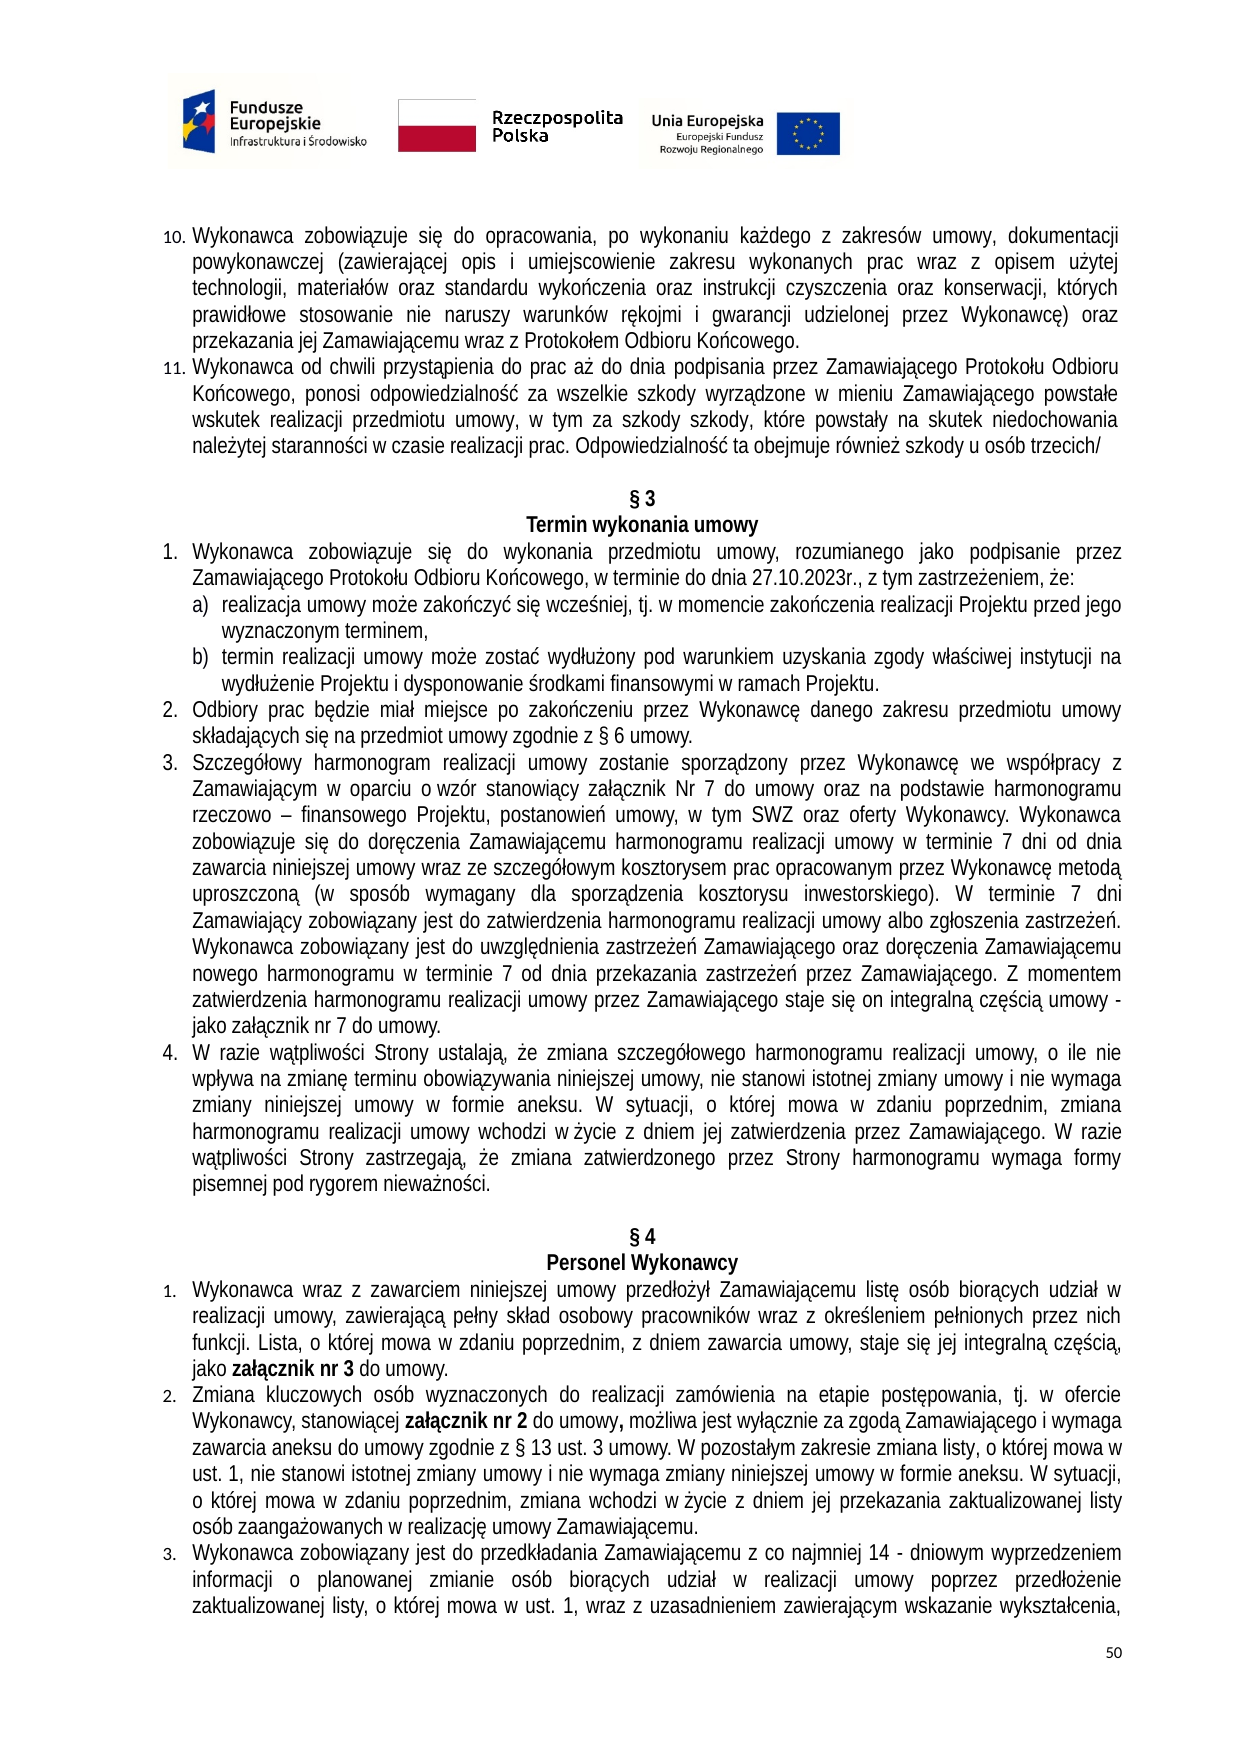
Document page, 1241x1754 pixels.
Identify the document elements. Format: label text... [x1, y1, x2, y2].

text § 3 [162, 485, 1122, 511]
list Wykonawca zobowiązuje się do opracowania, po wykonaniu każdego z zakresów umowy, dokumentacji powykonawczej (zawierającej opis i umiejscowienie zakresu wykonanych prac wraz z opisem użytej technologii, materiałów oraz standardu wykończenia oraz instrukcji czyszczenia oraz konserwacji, których prawidłowe stosowanie nie naruszy warunków rękojmi i gwarancji udzielonej przez Wykonawcę) oraz przekazania jej Zamawiającemu wraz z Protokołem Odbioru Końcowego. [162, 222, 1119, 353]
list termin realizacji umowy może zostać wydłużony pod warunkiem uzyskania zgody właściwej instytucji na wydłużenie Projektu i dysponowanie środkami finansowymi w ramach Projektu. [192, 643, 1122, 696]
text Personel Wykonawcy [162, 1249, 1122, 1276]
list Odbiory prac będzie miał miejsce po zakończeniu przez Wykonawcę danego zakresu przedmiotu umowy składających się na przedmiot umowy zgodnie z § 6 umowy. [162, 696, 1122, 749]
text Termin wykonania umowy [162, 511, 1122, 538]
list Zmiana kluczowych osób wyznaczonych do realizacji zamówienia na etapie postępowania, tj. w ofercie Wykonawcy, stanowiącej załącznik nr 2 do umowy, możliwa jest wyłącznie za zgodą Zamawiającego i wymaga zawarcia aneksu do umowy zgodnie z § 13 ust. 3 umowy. W pozostałym zakresie zmiana listy, o której mowa w ust. 1, nie stanowi istotnej zmiany umowy i nie wymaga zmiany niniejszej umowy w formie aneksu. W sytuacji, o której mowa w zdaniu poprzednim, zmiana wchodzi w życie z dniem jej przekazania zaktualizowanej listy osób zaangażowanych w realizację umowy Zamawiającemu. [162, 1381, 1122, 1539]
text 3. Szczegółowy harmonogram realizacji umowy zostanie sporządzony przez Wykonawcę we współpracy z Zamawiającym w oparciu o wzór stanowiący załącznik Nr 7 do umowy oraz na podstawie harmonogramu rzeczowo – finansowego Projektu, postanowień umowy, w tym SWZ oraz oferty Wykonawcy. Wykonawca zobowiązuje się do doręczenia Zamawiającemu harmonogramu realizacji umowy w terminie 7 dni od dnia zawarcia niniejszej umowy wraz ze szczegółowym kosztorysem prac opracowanym przez Wykonawcę metodą uproszczoną (w sposób wymagany dla sporządzenia kosztorysu inwestorskiego). W terminie 7 dni Zamawiający zobowiązany jest do zatwierdzenia harmonogramu realizacji umowy albo zgłoszenia zastrzeżeń. Wykonawca zobowiązany jest do uwzględnienia zastrzeżeń Zamawiającego oraz doręczenia Zamawiającemu nowego harmonogramu w terminie 7 od dnia przekazania zastrzeżeń przez Zamawiającego. Z momentem zatwierdzenia harmonogramu realizacji umowy przez Zamawiającego staje się on integralną częścią umowy - jako załącznik nr 7 do umowy. [162, 749, 1122, 1038]
text § 4 [162, 1223, 1122, 1249]
text 4. W razie wątpliwości Strony ustalają, że zmiana szczegółowego harmonogramu realizacji umowy, o ile nie wpływa na zmianę terminu obowiązywania niniejszej umowy, nie stanowi istotnej zmiany umowy i nie wymaga zmiany niniejszej umowy w formie aneksu. W sytuacji, o której mowa w zdaniu poprzednim, zmiana harmonogramu realizacji umowy wchodzi w życie z dniem jej zatwierdzenia przez Zamawiającego. W razie wątpliwości Strony zastrzegają, że zmiana zatwierdzonego przez Strony harmonogramu wymaga formy pisemnej pod rygorem nieważności. [162, 1038, 1122, 1197]
list Wykonawca zobowiązuje się do wykonania przedmiotu umowy, rozumianego jako podpisanie przez Zamawiającego Protokołu Odbioru Końcowego, w terminie do dnia 27.10.2023r., z tym zastrzeżeniem, że: [162, 538, 1122, 591]
list Wykonawca od chwili przystąpienia do prac aż do dnia podpisania przez Zamawiającego Protokołu Odbioru Końcowego, ponosi odpowiedzialność za wszelkie szkody wyrządzone w mieniu Zamawiającego powstałe wskutek realizacji przedmiotu umowy, w tym za szkody szkody, które powstały na skutek niedochowania należytej staranności w czasie realizacji prac. Odpowiedzialność ta obejmuje również szkody u osób trzecich/ [162, 353, 1119, 459]
list Wykonawca wraz z zawarciem niniejszej umowy przedłożył Zamawiającemu listę osób biorących udział w realizacji umowy, zawierającą pełny skład osobowy pracowników wraz z określeniem pełnionych przez nich funkcji. Lista, o której mowa w zdaniu poprzednim, z dniem zawarcia umowy, staje się jej integralną częścią, jako załącznik nr 3 do umowy. [162, 1276, 1122, 1381]
list realizacja umowy może zakończyć się wcześniej, tj. w momencie zakończenia realizacji Projektu przed jego wyznaczonym terminem, [192, 591, 1122, 643]
picture [167, 73, 854, 169]
